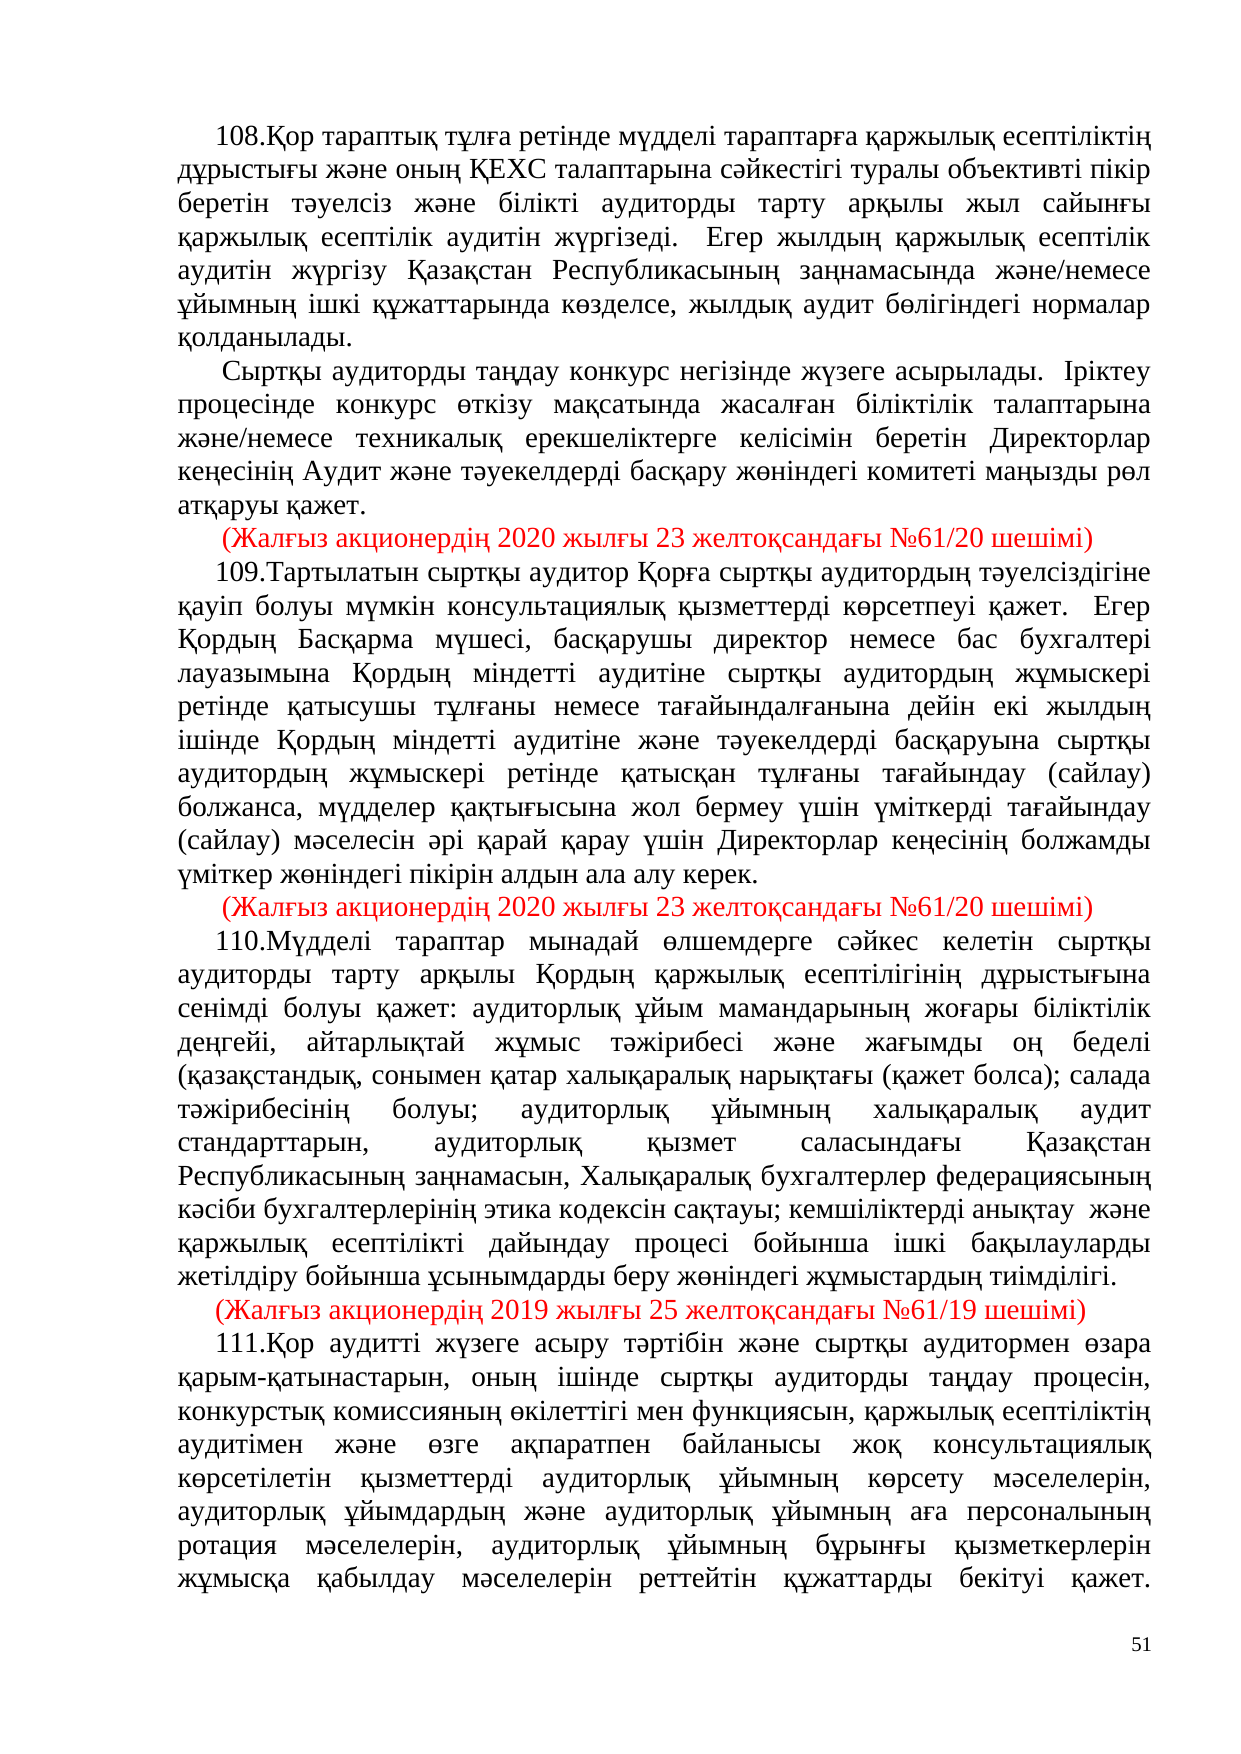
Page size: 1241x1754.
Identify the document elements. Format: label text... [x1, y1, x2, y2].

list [177, 1326, 1152, 1594]
text (Жалғыз акционердің 2020 жылғы 23 желтоқсандағы №61/20 шешімі) [177, 889, 1152, 923]
text Сыртқы аудиторды таңдау конкурс негізінде жүзеге асырылады. Іріктеу процесінде конкурс өткізу мақсатында жасалған біліктілік талаптарына және/немесе техникалық ерекшеліктерге келісімін беретін Директорлар кеңесінің Аудит және тәуекелдерді басқару жөніндегі комитеті маңызды рөл атқаруы қажет. [177, 353, 1152, 521]
text (Жалғыз акционердің 2020 жылғы 23 желтоқсандағы №61/20 шешімі) [177, 521, 1152, 554]
list (Жалғыз акционердің 2019 жылғы 25 желтоқсандағы №61/19 шешімі) [215, 1292, 1152, 1326]
list Тартылатын сыртқы аудитор Қорға сыртқы аудитордың тәуелсіздігіне қауіп болуы мүмкін консультациялық қызметтерді көрсетпеуі қажет. Егер Қордың Басқарма мүшесі, басқарушы директор немесе бас бухгалтері лауазымына Қордың міндетті аудитіне сыртқы аудитордың жұмыскері ретінде қатысушы тұлғаны немесе тағайындалғанына дейін екі жылдың ішінде Қордың міндетті аудитіне және тәуекелдерді басқаруына сыртқы аудитордың жұмыскері ретінде қатысқан тұлғаны тағайындау (сайлау) болжанса, мүдделер қақтығысына жол бермеу үшін үміткерді тағайындау (сайлау) мәселесін әрі қарай қарау үшін Директорлар кеңесінің болжамды үміткер жөніндегі пікірін алдын ала алу керек. [177, 554, 1152, 889]
list Мүдделі тараптар мынадай өлшемдерге сәйкес келетін сыртқы аудиторды тарту арқылы Қордың қаржылық есептілігінің дұрыстығына сенімді болуы қажет: аудиторлық ұйым мамандарының жоғары біліктілік деңгейі, айтарлықтай жұмыс тәжірибесі және жағымды оң беделі (қазақстандық, сонымен қатар халықаралық нарықтағы (қажет болса); салада тәжірибесінің болуы; аудиторлық ұйымның халықаралық аудит стандарттарын, аудиторлық қызмет саласындағы Қазақстан Республикасының заңнамасын, Халықаралық бухгалтерлер федерациясының кәсіби бухгалтерлерінің этика кодексін сақтауы; кемшіліктерді анықтау және қаржылық есептілікті дайындау процесі бойынша ішкі бақылауларды жетілдіру бойынша ұсынымдарды беру жөніндегі жұмыстардың тиімділігі. [177, 923, 1152, 1292]
list Қор тараптық тұлға ретінде мүдделі тараптарға қаржылық есептіліктің дұрыстығы және оның ҚЕХС талаптарына сәйкестігі туралы объективті пікір беретін тәуелсіз және білікті аудиторды тарту арқылы жыл сайынғы қаржылық есептілік аудитін жүргізеді. Егер жылдың қаржылық есептілік аудитін жүргізу Қазақстан Республикасының заңнамасында және/немесе ұйымның ішкі құжаттарында көзделсе, жылдық аудит бөлігіндегі нормалар қолданылады. [177, 118, 1152, 353]
